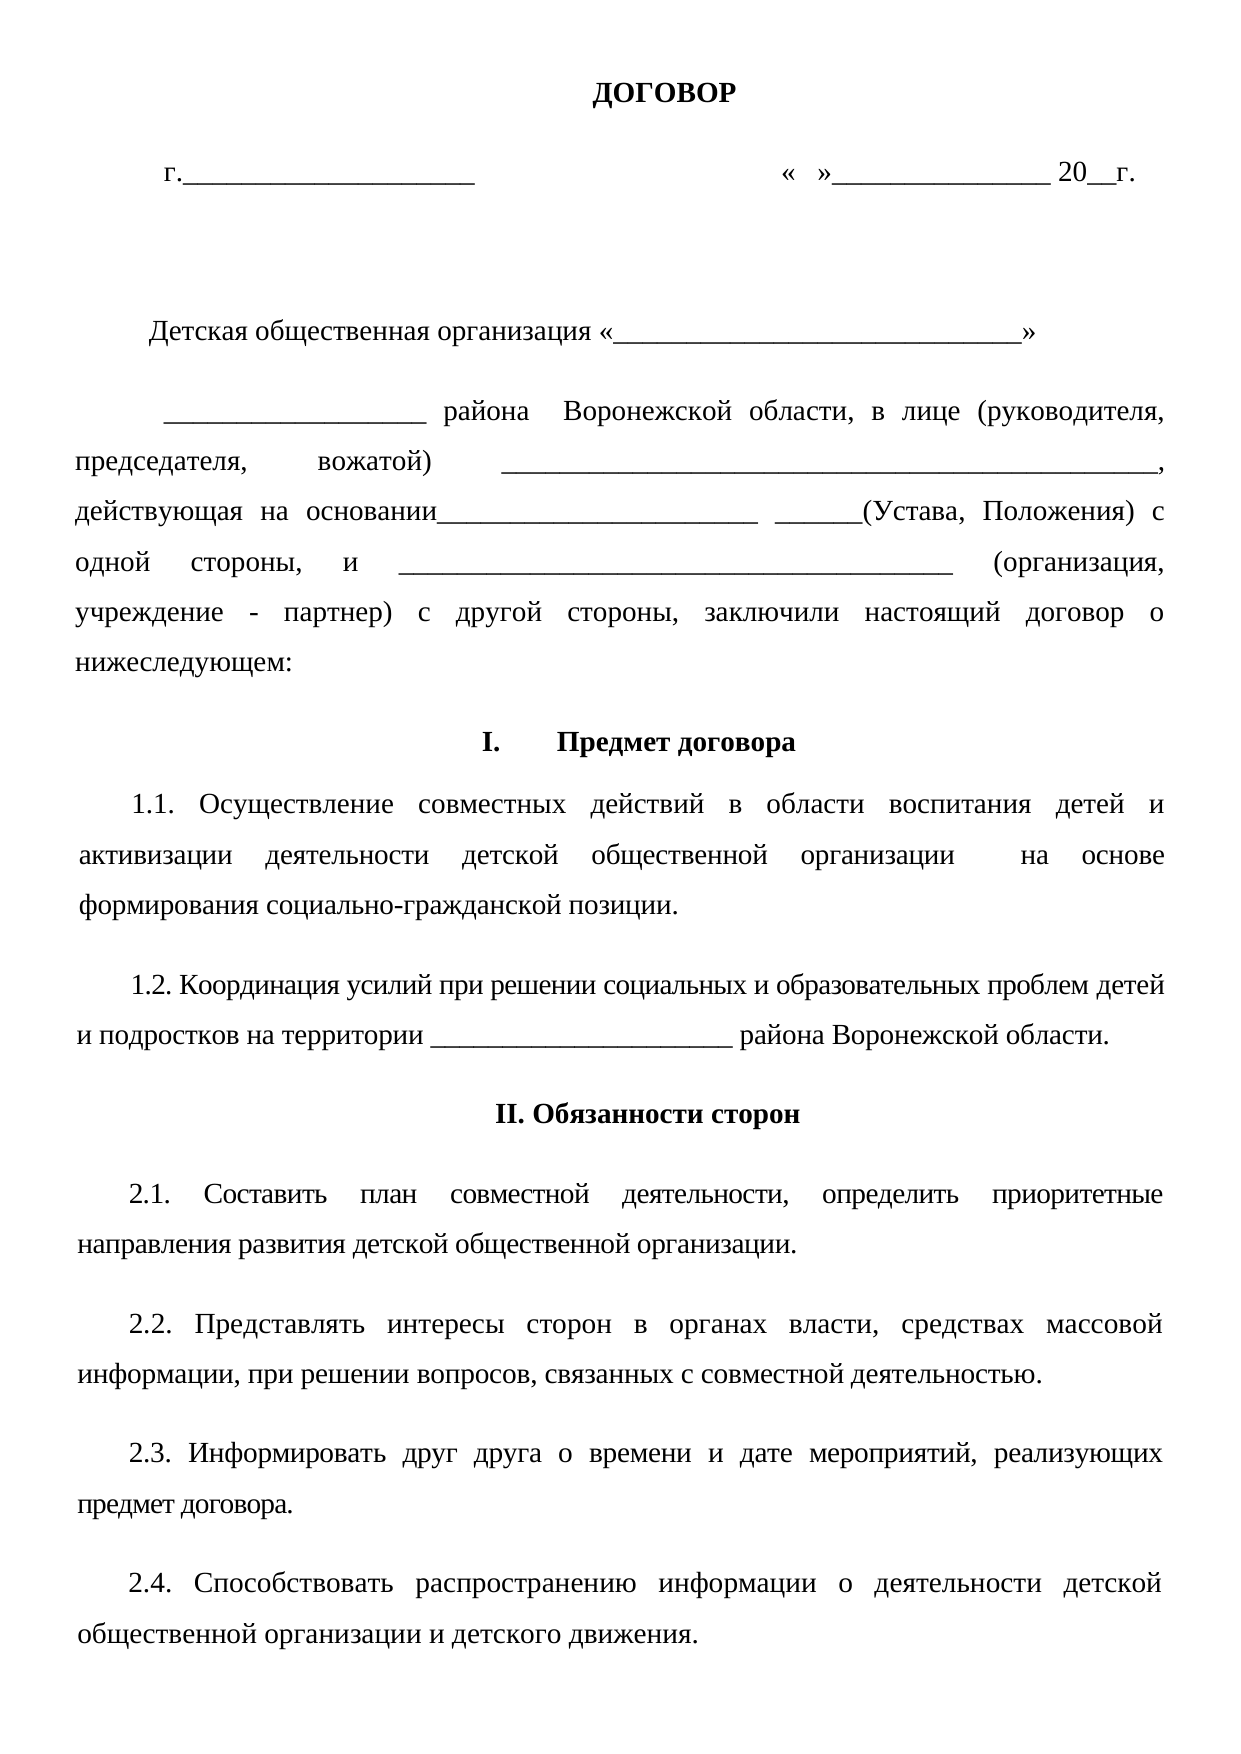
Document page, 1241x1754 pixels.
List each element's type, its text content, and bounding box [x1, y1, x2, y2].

text 1.2. Координация усилий при решении социальных и образовательных проблем детей и подростков на территории _____________________ района Воронежской области. [76, 967, 1165, 1051]
text Детская общественная организация «____________________________» [75, 313, 1165, 347]
text 2.2. Представлять интересы сторон в органах власти, средствах массовой информации, при решении вопросов, связанных с совместной деятельностью. [77, 1306, 1164, 1390]
text 2.4. Способствовать распространению информации о деятельности детской общественной организации и детского движения. [77, 1565, 1163, 1649]
text __________________ района Воронежской области, в лице (руководителя, председателя, вожатой) _____________________________________________, действующая на основании______________________ ______(Устава, Положения) с одной стороны, и ______________________________________ (организация, учреждение - партнер) с другой стороны, заключили настоящий договор о нижеследующем: [75, 393, 1165, 678]
text II. Обязанности сторон [76, 1097, 1165, 1130]
text 2.1. Составить план совместной деятельности, определить приоритетные направления развития детской общественной организации. [77, 1176, 1164, 1260]
text ДОГОВОР [75, 75, 1165, 108]
list Предмет договора [112, 724, 1165, 757]
text 2.3. Информировать друг друга о времени и дате мероприятий, реализующих предмет договора. [77, 1436, 1164, 1519]
text 1.1. Осуществление совместных действий в области воспитания детей и активизации деятельности детской общественной организации на основе формирования социально-гражданской позиции. [78, 787, 1165, 921]
text г.____________________ « »_______________ 20__г. [75, 154, 1165, 188]
